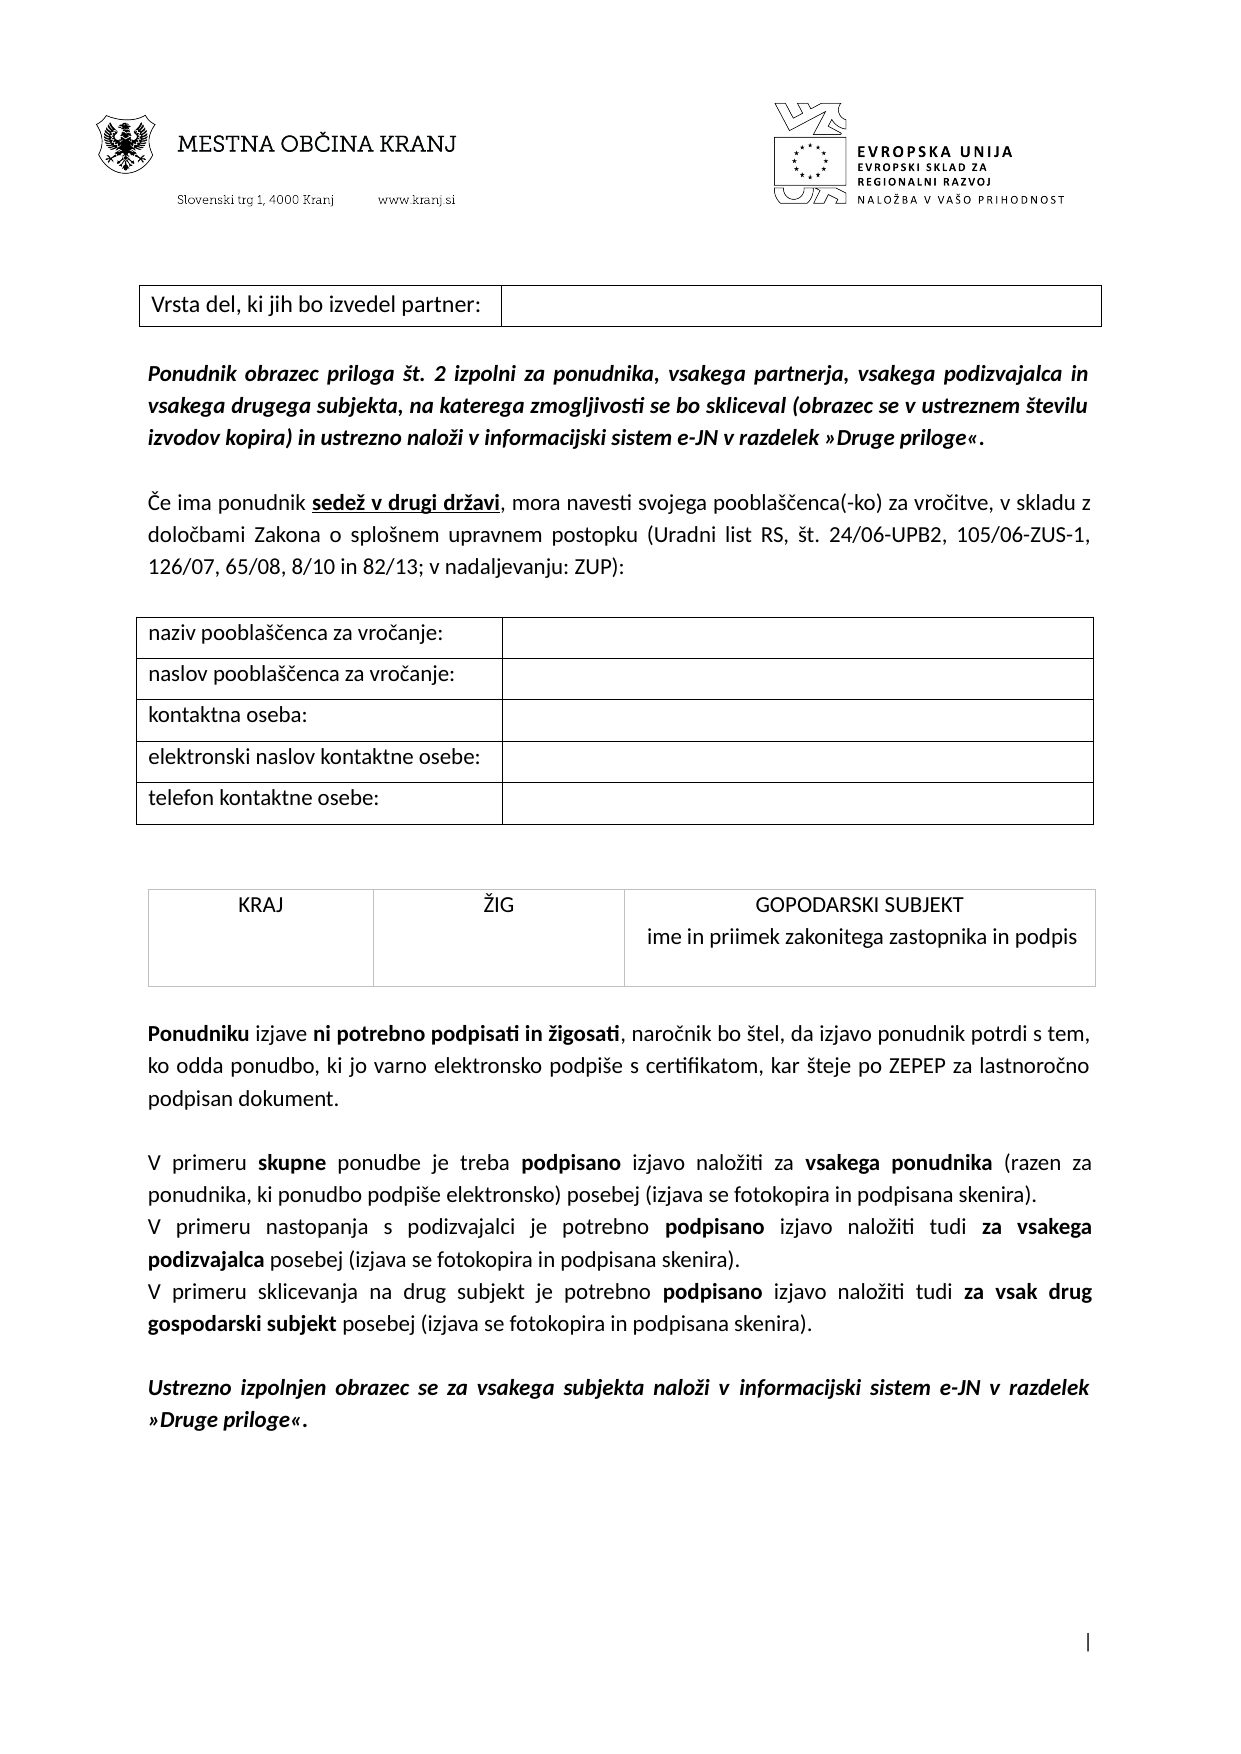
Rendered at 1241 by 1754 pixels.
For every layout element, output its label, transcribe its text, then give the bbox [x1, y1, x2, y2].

table_cell kontaktna oseba: [137, 700, 502, 741]
picture [0, 0, 1241, 263]
table_cell telefon kontaktne osebe: [137, 783, 502, 823]
table_header ŽIG [374, 890, 624, 986]
text V primeru sklicevanja na drug subjekt je potrebno podpisano izjavo naložiti tudi za vsak drug gospodarski subjekt posebej (izjava se fotokopira in podpisana skenira). [148, 1277, 1092, 1337]
table_header Vrsta del, ki jih bo izvedel partner: [140, 286, 501, 326]
table_cell [503, 742, 1093, 782]
table_cell [503, 783, 1093, 823]
text V primeru skupne ponudbe je treba podpisano izjavo naložiti za vsakega ponudnika (razen za ponudnika, ki ponudbo podpiše elektronsko) posebej (izjava se fotokopira in podpisana skenira). [148, 1148, 1092, 1208]
table_header [503, 618, 1093, 658]
text Ustrezno izpolnjen obrazec se za vsakega subjekta naloži v informacijski sistem e-JN v razdelek »Druge priloge«. [148, 1373, 1092, 1434]
table_header [502, 286, 1101, 326]
table_cell naslov pooblaščenca za vročanje: [137, 659, 502, 699]
text V primeru nastopanja s podizvajalci je potrebno podpisano izjavo naložiti tudi za vsakega podizvajalca posebej (izjava se fotokopira in podpisana skenira). [148, 1212, 1092, 1273]
text Ponudnik obrazec priloga št. 2 izpolni za ponudnika, vsakega partnerja, vsakega podizvajalca in vsakega drugega subjekta, na katerega zmogljivosti se bo skliceval (obrazec se v ustreznem številu izvodov kopira) in ustrezno naloži v informacijski sistem e-JN v razdelek »Druge priloge«. [148, 359, 1092, 452]
text Če ima ponudnik sedež v drugi državi, mora navesti svojega pooblaščenca(-ko) za vročitve, v skladu z določbami Zakona o splošnem upravnem postopku (Uradni list RS, št. 24/06-UPB2, 105/06-ZUS-1, 126/07, 65/08, 8/10 in 82/13; v nadaljevanju: ZUP): [148, 488, 1092, 580]
table_cell [503, 659, 1093, 699]
table_header GOPODARSKI SUBJEKT ime in priimek zakonitega zastopnika in podpis [625, 890, 1095, 986]
table_header naziv pooblaščenca za vročanje: [137, 618, 502, 658]
text Ponudniku izjave ni potrebno podpisati in žigosati, naročnik bo štel, da izjavo ponudnik potrdi s tem, ko odda ponudbo, ki jo varno elektronsko podpiše s certifikatom, kar šteje po ZEPEP za lastnoročno podpisan dokument. [148, 1019, 1092, 1112]
table_cell [503, 700, 1093, 741]
table_cell elektronski naslov kontaktne osebe: [137, 742, 502, 782]
table_header KRAJ [149, 890, 373, 986]
